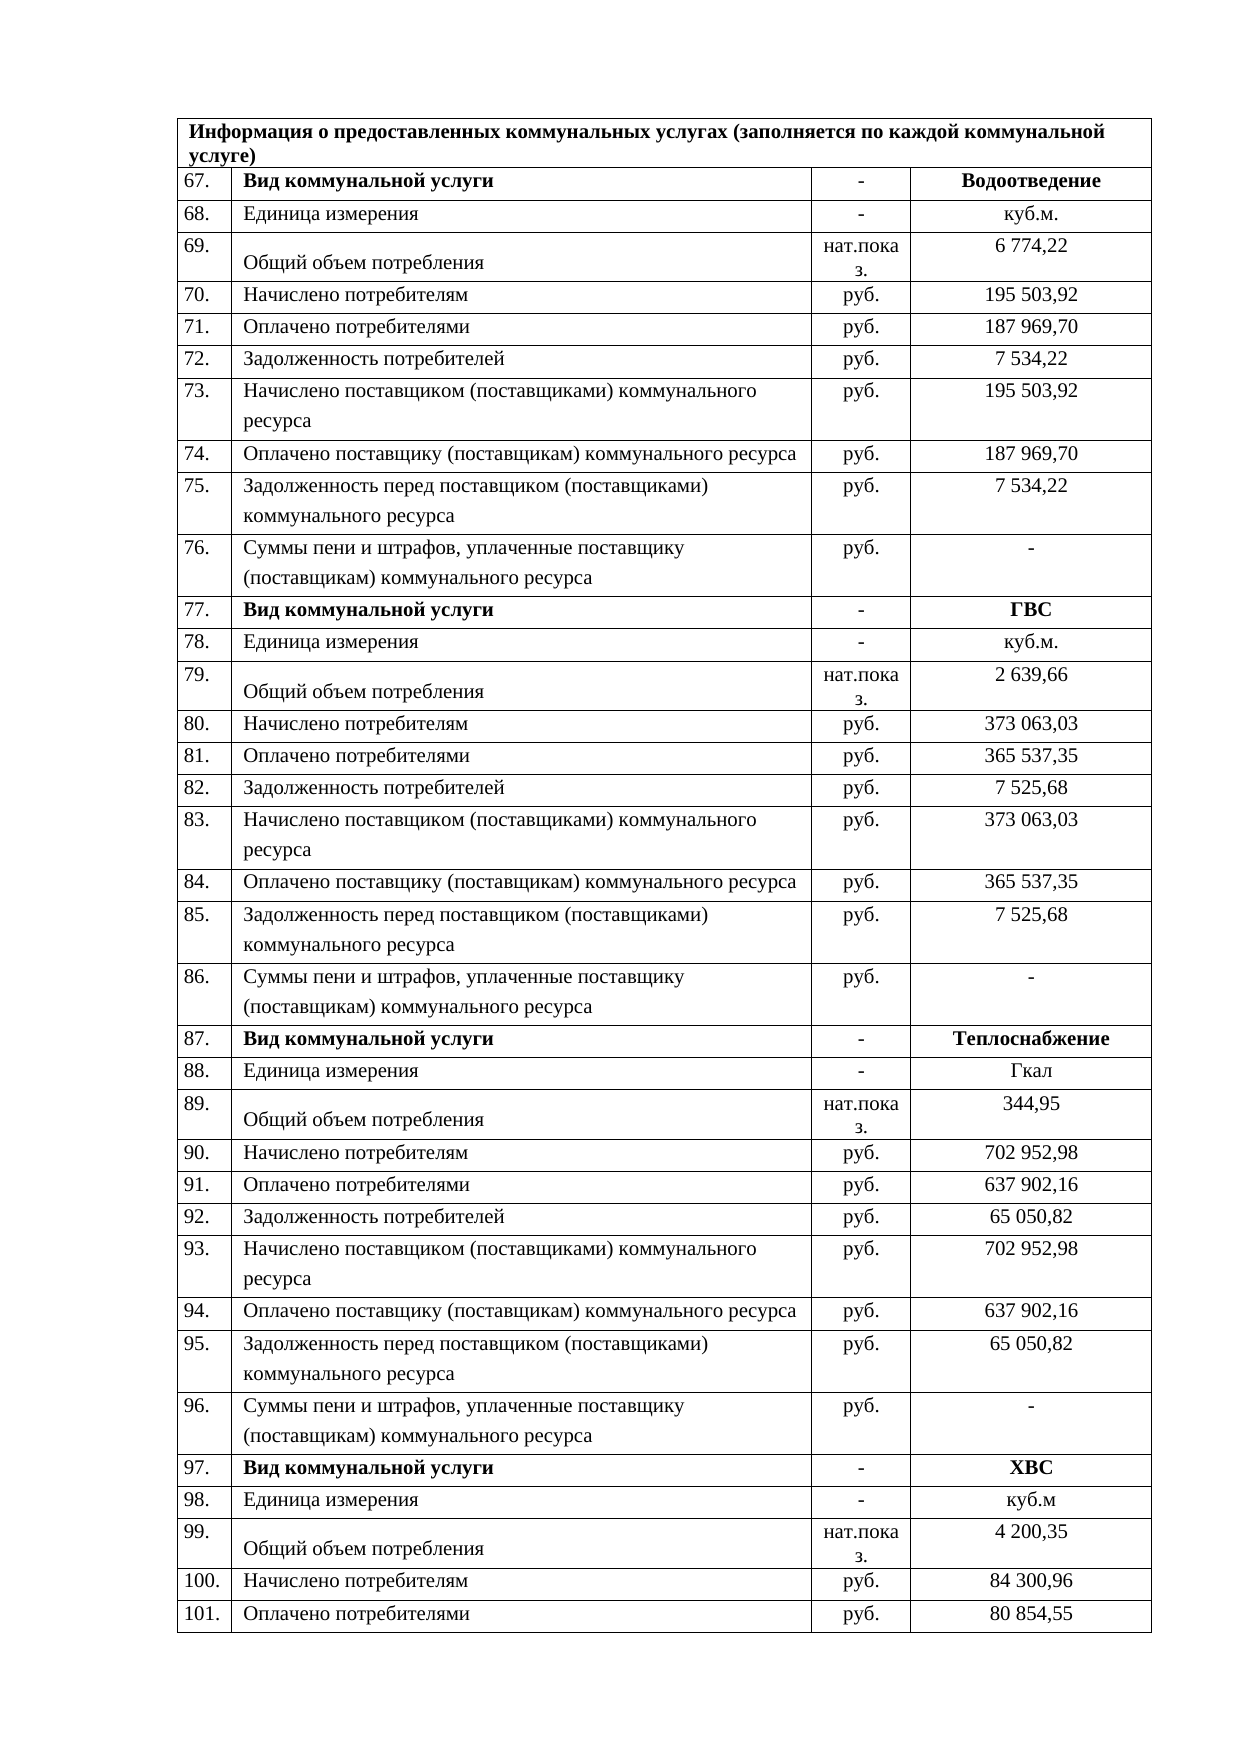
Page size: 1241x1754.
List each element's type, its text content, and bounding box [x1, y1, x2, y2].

table_cell руб. [812, 379, 910, 439]
table_cell Задолженность потребителей [232, 1204, 811, 1235]
table_cell Суммы пени и штрафов, уплаченные поставщику (поставщикам) коммунального ресурса [232, 964, 811, 1025]
table_cell [178, 597, 231, 628]
table_cell - [812, 1455, 910, 1486]
table_cell 365 537,35 [911, 870, 1151, 901]
table_cell Вид коммунальной услуги [232, 168, 811, 199]
table_cell [178, 1487, 231, 1518]
table_cell [178, 168, 231, 199]
table_cell [178, 1519, 231, 1567]
table_cell руб. [812, 535, 910, 596]
table_cell ГВС [911, 597, 1151, 628]
table_cell Задолженность перед поставщиком (поставщиками) коммунального ресурса [232, 473, 811, 534]
table_cell - [812, 201, 910, 232]
table_cell руб. [812, 473, 910, 534]
table_cell [178, 1569, 231, 1599]
table_cell 365 537,35 [911, 743, 1151, 774]
table_cell 80 854,55 [911, 1601, 1151, 1632]
table_cell [178, 1601, 231, 1632]
table_cell Вид коммунальной услуги [232, 597, 811, 628]
table_cell руб. [812, 743, 910, 774]
table_cell Суммы пени и штрафов, уплаченные поставщику (поставщикам) коммунального ресурса [232, 1393, 811, 1454]
table_cell 187 969,70 [911, 441, 1151, 472]
table_cell Общий объем потребления [232, 662, 811, 710]
table_cell [178, 1331, 231, 1392]
table_cell 637 902,16 [911, 1172, 1151, 1203]
table_cell руб. [812, 1331, 910, 1392]
table_cell [178, 1236, 231, 1297]
table_cell Задолженность потребителей [232, 775, 811, 806]
table_cell [178, 1140, 231, 1171]
table_cell Задолженность потребителей [232, 346, 811, 377]
table_cell - [812, 168, 910, 199]
table_cell Единица измерения [232, 1487, 811, 1518]
table_cell 373 063,03 [911, 711, 1151, 742]
table_cell - [911, 964, 1151, 1025]
table_cell Единица измерения [232, 201, 811, 232]
table_cell [178, 711, 231, 742]
table_cell 344,95 [911, 1090, 1151, 1138]
table_cell [178, 233, 231, 281]
table_cell [178, 201, 231, 232]
table_cell [178, 1393, 231, 1454]
table_cell Водоотведение [911, 168, 1151, 199]
table_cell руб. [812, 1393, 910, 1454]
table_cell [178, 964, 231, 1025]
table_cell Вид коммунальной услуги [232, 1026, 811, 1057]
table_cell руб. [812, 902, 910, 963]
table_cell [178, 535, 231, 596]
table_cell руб. [812, 807, 910, 868]
table_cell руб. [812, 775, 910, 806]
table_cell Общий объем потребления [232, 1519, 811, 1567]
table_cell 373 063,03 [911, 807, 1151, 868]
table_cell Оплачено потребителями [232, 314, 811, 345]
table_cell Оплачено поставщику (поставщикам) коммунального ресурса [232, 1298, 811, 1329]
table_cell 7 534,22 [911, 473, 1151, 534]
table_cell руб. [812, 441, 910, 472]
table_cell [178, 1298, 231, 1329]
table_cell [178, 346, 231, 377]
table_cell Оплачено потребителями [232, 1601, 811, 1632]
table_cell руб. [812, 1601, 910, 1632]
table_cell руб. [812, 314, 910, 345]
table_cell Теплоснабжение [911, 1026, 1151, 1057]
table_cell Единица измерения [232, 1058, 811, 1089]
table_cell Начислено потребителям [232, 711, 811, 742]
table_cell Начислено потребителям [232, 1140, 811, 1171]
table_cell Начислено потребителям [232, 282, 811, 313]
table_cell 4 200,35 [911, 1519, 1151, 1567]
table_cell 6 774,22 [911, 233, 1151, 281]
table_cell руб. [812, 346, 910, 377]
table_cell 2 639,66 [911, 662, 1151, 710]
table_cell - [911, 1393, 1151, 1454]
table_cell - [812, 597, 910, 628]
table_cell 637 902,16 [911, 1298, 1151, 1329]
table_cell [178, 1455, 231, 1486]
table_cell куб.м [911, 1487, 1151, 1518]
table_cell куб.м. [911, 201, 1151, 232]
table_cell Задолженность перед поставщиком (поставщиками) коммунального ресурса [232, 902, 811, 963]
table_cell Начислено поставщиком (поставщиками) коммунального ресурса [232, 807, 811, 868]
table_cell [178, 870, 231, 901]
table_cell [178, 743, 231, 774]
table_cell 65 050,82 [911, 1204, 1151, 1235]
table_cell [178, 379, 231, 439]
table_cell 7 525,68 [911, 775, 1151, 806]
table_cell - [911, 535, 1151, 596]
table_cell нат.показ. [812, 1519, 910, 1567]
table_cell Оплачено потребителями [232, 1172, 811, 1203]
table_cell 702 952,98 [911, 1140, 1151, 1171]
table_cell [178, 473, 231, 534]
table_cell нат.показ. [812, 1090, 910, 1138]
table_cell [178, 314, 231, 345]
table_cell - [812, 629, 910, 661]
table_cell руб. [812, 1140, 910, 1171]
table_cell [178, 775, 231, 806]
table_cell 7 525,68 [911, 902, 1151, 963]
table_cell [178, 629, 231, 661]
table_cell 65 050,82 [911, 1331, 1151, 1392]
table_cell руб. [812, 870, 910, 901]
table_cell ХВС [911, 1455, 1151, 1486]
table_cell [178, 1172, 231, 1203]
table_cell 84 300,96 [911, 1569, 1151, 1599]
table_cell руб. [812, 1298, 910, 1329]
table_cell Информация о предоставленных коммунальных услугах (заполняется по каждой коммунальной услуге) [178, 119, 1151, 167]
table_cell руб. [812, 1204, 910, 1235]
table_cell Оплачено поставщику (поставщикам) коммунального ресурса [232, 870, 811, 901]
table_cell [178, 807, 231, 868]
table_cell Общий объем потребления [232, 233, 811, 281]
table_cell - [812, 1487, 910, 1518]
table_cell [178, 1204, 231, 1235]
table_cell 187 969,70 [911, 314, 1151, 345]
table_cell [178, 1026, 231, 1057]
table_cell руб. [812, 1172, 910, 1203]
table_cell [178, 1058, 231, 1089]
table_cell [178, 662, 231, 710]
table_cell руб. [812, 1236, 910, 1297]
table_cell руб. [812, 711, 910, 742]
table_cell Начислено поставщиком (поставщиками) коммунального ресурса [232, 379, 811, 439]
table_cell Начислено потребителям [232, 1569, 811, 1599]
table_cell - [812, 1026, 910, 1057]
table_cell Гкал [911, 1058, 1151, 1089]
table_cell руб. [812, 964, 910, 1025]
table_cell Суммы пени и штрафов, уплаченные поставщику (поставщикам) коммунального ресурса [232, 535, 811, 596]
table_cell нат.показ. [812, 662, 910, 710]
table_cell нат.показ. [812, 233, 910, 281]
table_cell Общий объем потребления [232, 1090, 811, 1138]
table_cell Задолженность перед поставщиком (поставщиками) коммунального ресурса [232, 1331, 811, 1392]
table_cell [178, 902, 231, 963]
table_cell Единица измерения [232, 629, 811, 661]
table_cell руб. [812, 282, 910, 313]
table_cell 195 503,92 [911, 282, 1151, 313]
table_cell [178, 282, 231, 313]
table_cell 195 503,92 [911, 379, 1151, 439]
table_cell [178, 441, 231, 472]
table_cell куб.м. [911, 629, 1151, 661]
table_cell - [812, 1058, 910, 1089]
table_cell 7 534,22 [911, 346, 1151, 377]
table_cell Вид коммунальной услуги [232, 1455, 811, 1486]
table_cell Начислено поставщиком (поставщиками) коммунального ресурса [232, 1236, 811, 1297]
table_cell Оплачено поставщику (поставщикам) коммунального ресурса [232, 441, 811, 472]
table_cell [178, 1090, 231, 1138]
table_cell 702 952,98 [911, 1236, 1151, 1297]
table_cell Оплачено потребителями [232, 743, 811, 774]
table_cell руб. [812, 1569, 910, 1599]
